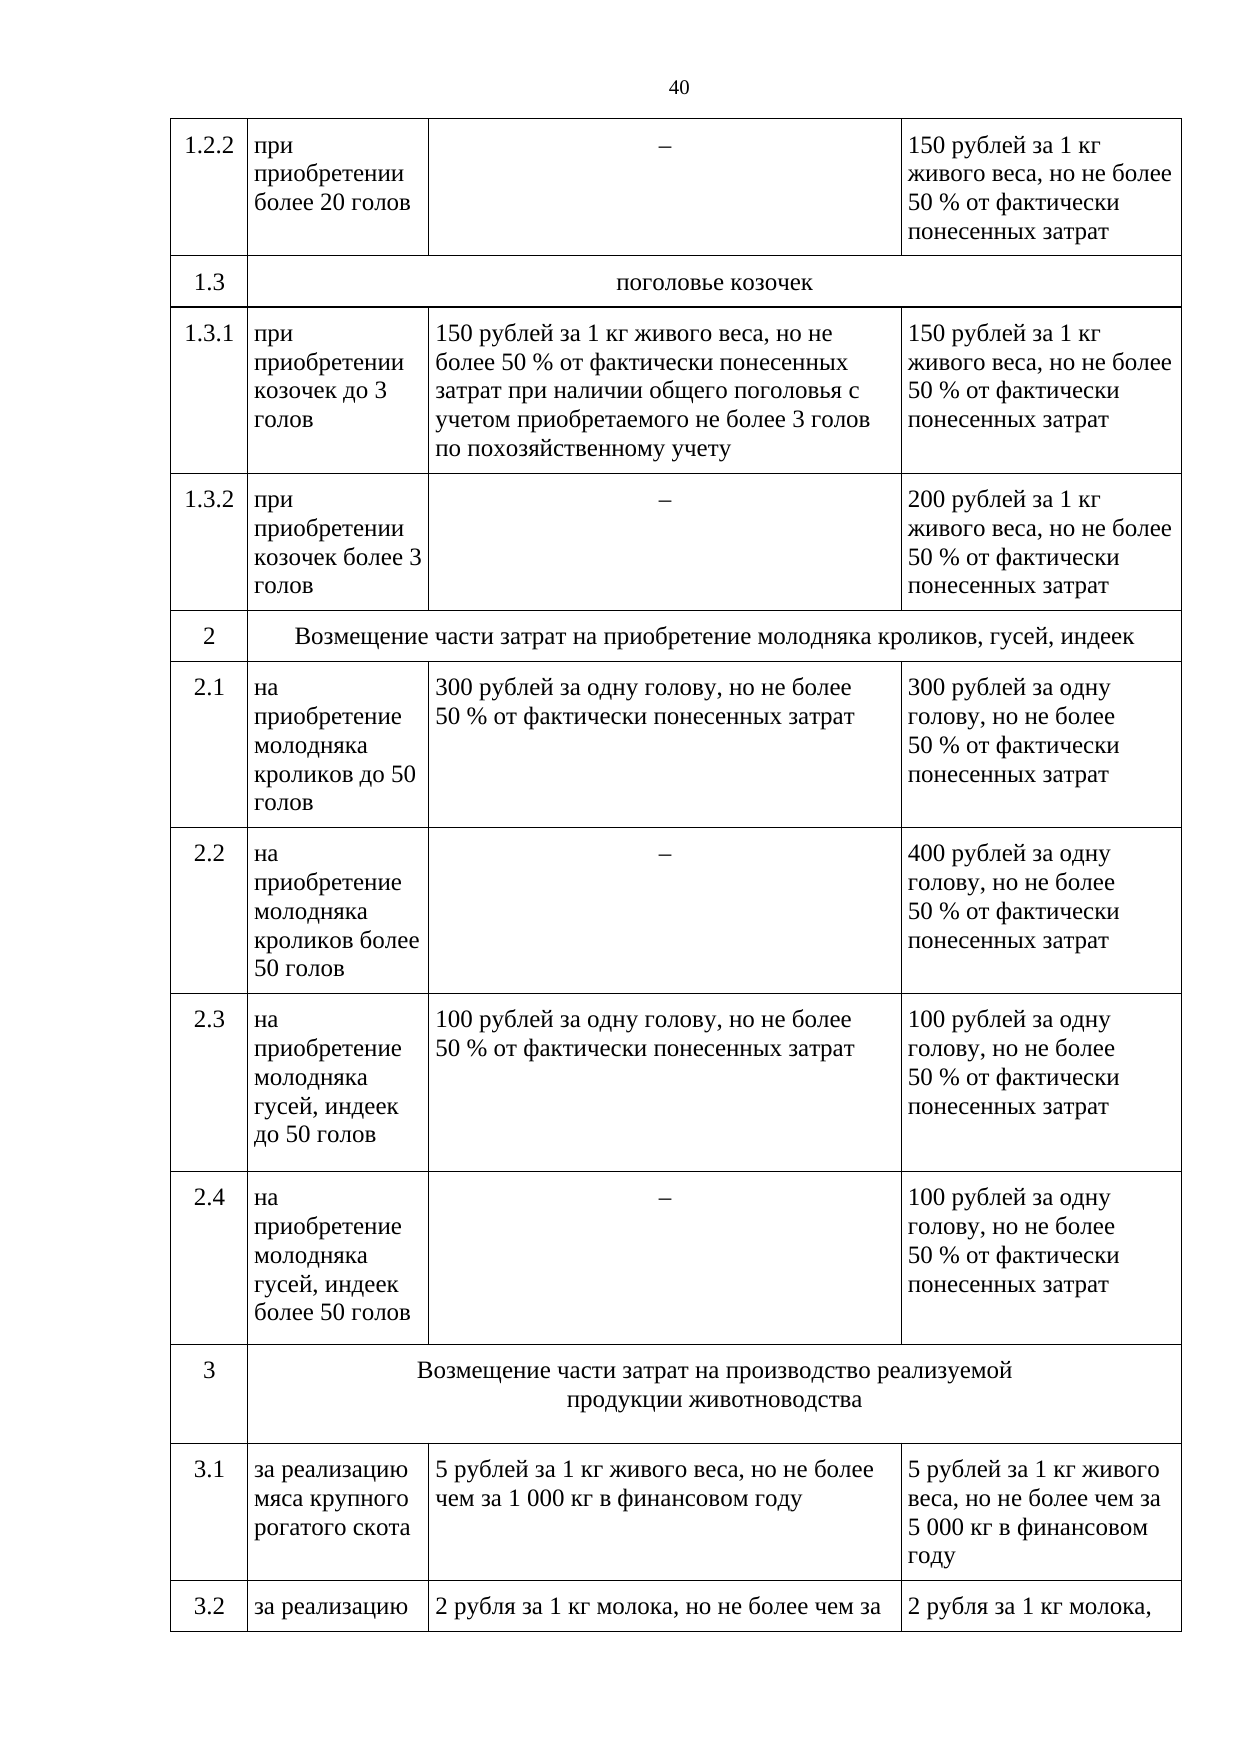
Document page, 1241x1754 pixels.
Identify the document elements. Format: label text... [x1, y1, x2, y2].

table_cell 2.3 [171, 994, 247, 1171]
table_cell – [429, 474, 901, 610]
table_cell Возмещение части затрат на приобретение молодняка кроликов, гусей, индеек [248, 611, 1181, 661]
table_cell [902, 1581, 1181, 1631]
table_cell 1.2.2 [171, 119, 247, 255]
table_cell 2.4 [171, 1172, 247, 1343]
table_cell 150 рублей за 1 кг живого веса, но не более 50 % от фактически понесенных затрат при наличии общего поголовья с учетом приобретаемого не более 3 голов по похозяйственному учету [429, 308, 901, 472]
table_cell на приобретение молодняка кроликов до 50 голов [248, 662, 428, 827]
table_cell при приобретении козочек до 3 голов [248, 308, 428, 472]
table_cell – [429, 828, 901, 993]
table_cell на приобретение молодняка кроликов более 50 голов [248, 828, 428, 993]
table_cell 400 рублей за одну голову, но не более 50 % от фактически понесенных затрат [902, 828, 1181, 993]
table_cell 3 [171, 1345, 247, 1442]
table_cell 2.1 [171, 662, 247, 827]
table_cell 5 рублей за 1 кг живого веса, но не более чем за 5 000 кг в финансовом году [902, 1444, 1181, 1580]
table_cell 1.3 [171, 256, 247, 306]
table_cell на приобретение молодняка гусей, индеек до 50 голов [248, 994, 428, 1171]
table_cell 200 рублей за 1 кг живого веса, но не более 50 % от фактически понесенных затрат [902, 474, 1181, 610]
table_cell 300 рублей за одну голову, но не более 50 % от фактически понесенных затрат [429, 662, 901, 827]
table_cell 100 рублей за одну голову, но не более 50 % от фактически понесенных затрат [902, 1172, 1181, 1343]
table_cell Возмещение части затрат на производство реализуемой продукции животноводства [248, 1345, 1181, 1442]
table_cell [248, 1581, 428, 1631]
table_cell 100 рублей за одну голову, но не более 50 % от фактически понесенных затрат [429, 994, 901, 1171]
table_cell 1.3.1 [171, 308, 247, 472]
table_cell 150 рублей за 1 кг живого веса, но не более 50 % от фактически понесенных затрат [902, 308, 1181, 472]
table_cell 3.2 [171, 1581, 247, 1631]
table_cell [429, 1581, 901, 1631]
table_cell при приобретении более 20 голов [248, 119, 428, 255]
table_cell при приобретении козочек более 3 голов [248, 474, 428, 610]
table_cell 150 рублей за 1 кг живого веса, но не более 50 % от фактически понесенных затрат [902, 119, 1181, 255]
table_cell 1.3.2 [171, 474, 247, 610]
table_cell 3.1 [171, 1444, 247, 1580]
table_cell 300 рублей за одну голову, но не более 50 % от фактически понесенных затрат [902, 662, 1181, 827]
table_cell на приобретение молодняка гусей, индеек более 50 голов [248, 1172, 428, 1343]
table_cell 100 рублей за одну голову, но не более 50 % от фактически понесенных затрат [902, 994, 1181, 1171]
table_cell 5 рублей за 1 кг живого веса, но не более чем за 1 000 кг в финансовом году [429, 1444, 901, 1580]
table_cell 2.2 [171, 828, 247, 993]
table_cell поголовье козочек [248, 256, 1181, 306]
table_cell – [429, 1172, 901, 1343]
table_cell за реализацию мяса крупного рогатого скота [248, 1444, 428, 1580]
table_cell 2 [171, 611, 247, 661]
table_cell – [429, 119, 901, 255]
